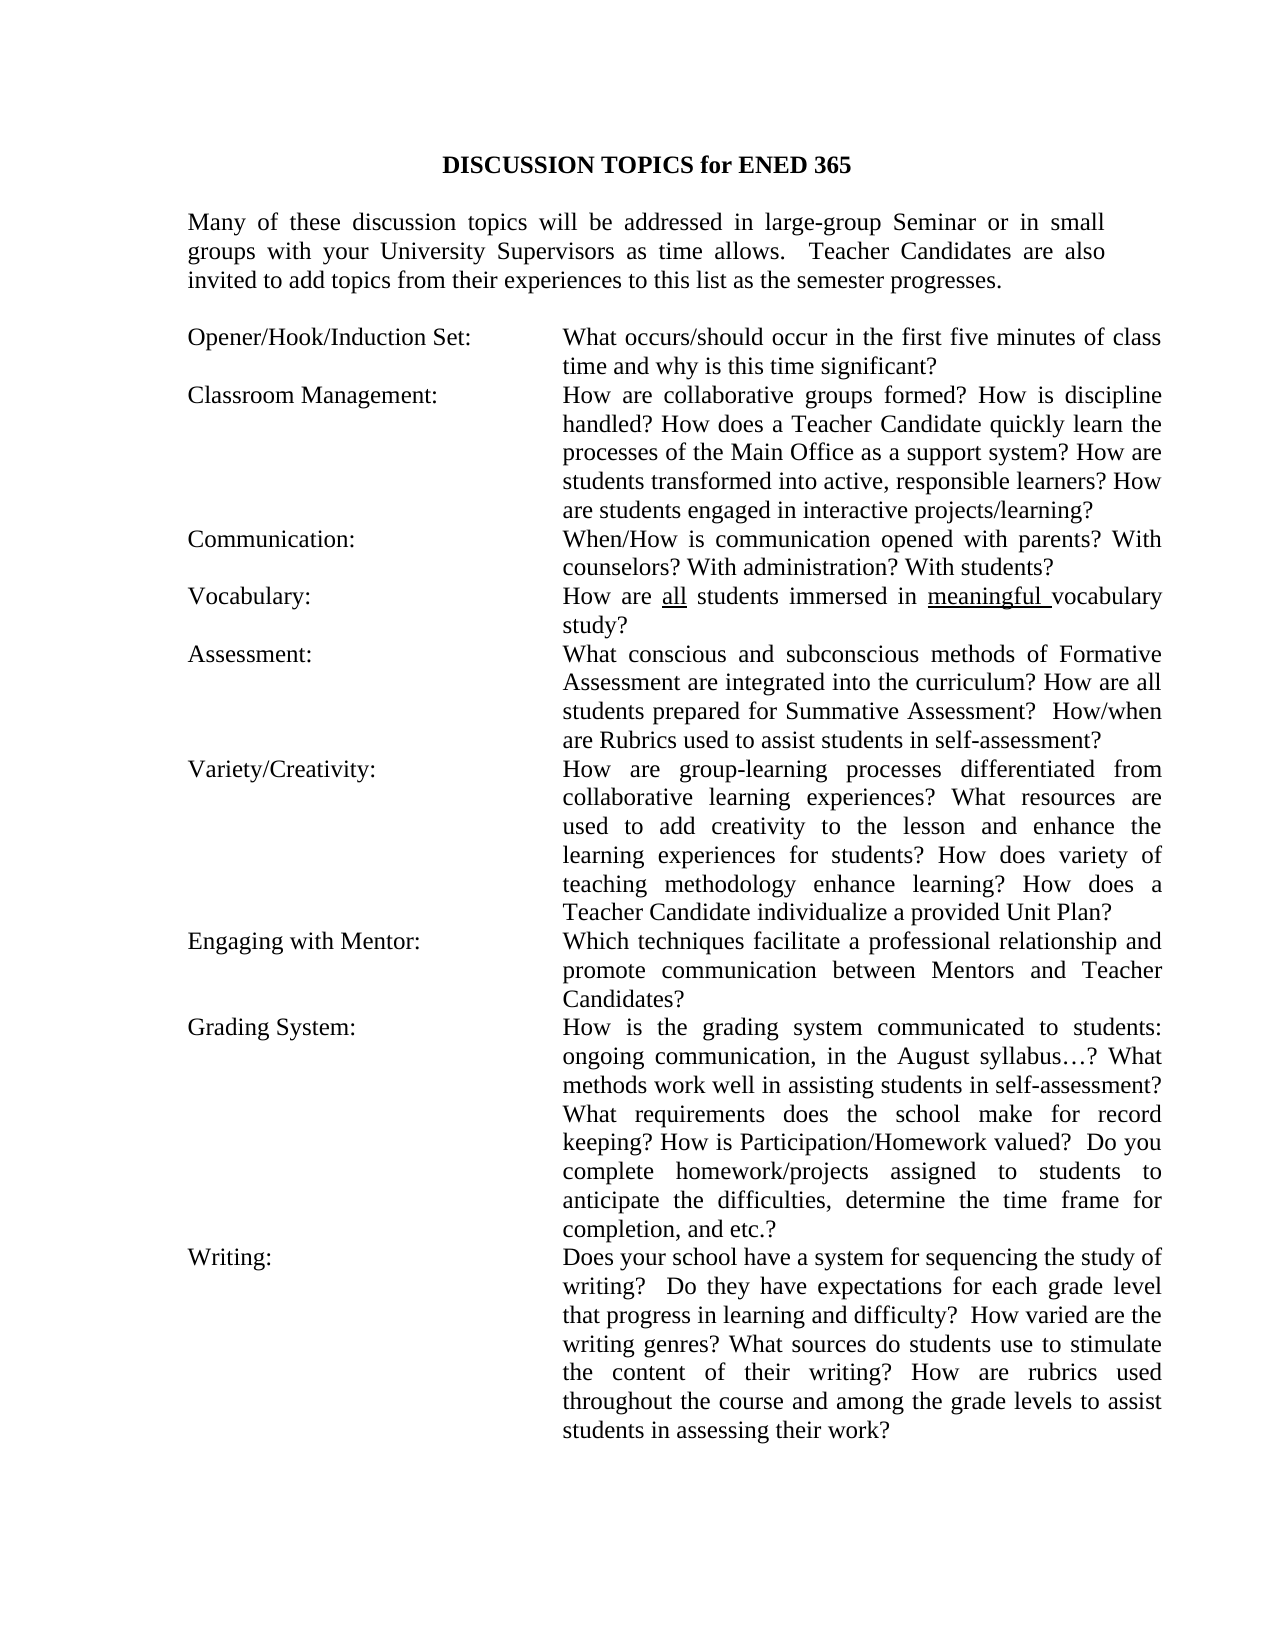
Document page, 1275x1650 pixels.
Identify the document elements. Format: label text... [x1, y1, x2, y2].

text Many of these discussion topics will be addressed in large-group Seminar or in small groups with your University Supervisors as time allows. Teacher Candidates are also invited to add topics from their experiences to this list as the semester progresses. [187, 207, 1106, 294]
text Opener/Hook/Induction Set: What occurs/should occur in the first five minutes of class time and why is this time significant? [187, 322, 1162, 380]
text Writing: Does your school have a system for sequencing the study of writing? Do they have expectations for each grade level that progress in learning and difficulty? How varied are the writing genres? What sources do students use to stimulate the content of their writing? How are rubrics used throughout the course and among the grade levels to assist students in assessing their work? [187, 1242, 1162, 1444]
text Variety/Creativity: How are group-learning processes differentiated from collaborative learning experiences? What resources are used to add creativity to the lesson and enhance the learning experiences for students? How does variety of teaching methodology enhance learning? How does a Teacher Candidate individualize a provided Unit Plan? [187, 754, 1162, 926]
text Communication: When/How is communication opened with parents? With counselors? With administration? With students? [187, 524, 1162, 581]
text Engaging with Mentor: Which techniques facilitate a professional relationship and promote communication between Mentors and Teacher Candidates? [187, 926, 1162, 1012]
text Grading System: How is the grading system communicated to students: ongoing communication, in the August syllabus…? What methods work well in assisting students in self-assessment? What requirements does the school make for record keeping? How is Participation/Homework valued? Do you complete homework/projects assigned to students to anticipate the difficulties, determine the time frame for completion, and etc.? [187, 1012, 1162, 1242]
text Assessment: What conscious and subconscious methods of Formative Assessment are integrated into the curriculum? How are all students prepared for Summative Assessment? How/when are Rubrics used to assist students in self-assessment? [187, 639, 1162, 754]
text Vocabulary: How are all students immersed in meaningful vocabulary study? [187, 581, 1162, 639]
text DISCUSSION TOPICS for ENED 365 [187, 150, 1106, 179]
text Classroom Management: How are collaborative groups formed? How is discipline handled? How does a Teacher Candidate quickly learn the processes of the Main Office as a support system? How are students transformed into active, responsible learners? How are students engaged in interactive projects/learning? [187, 380, 1162, 524]
